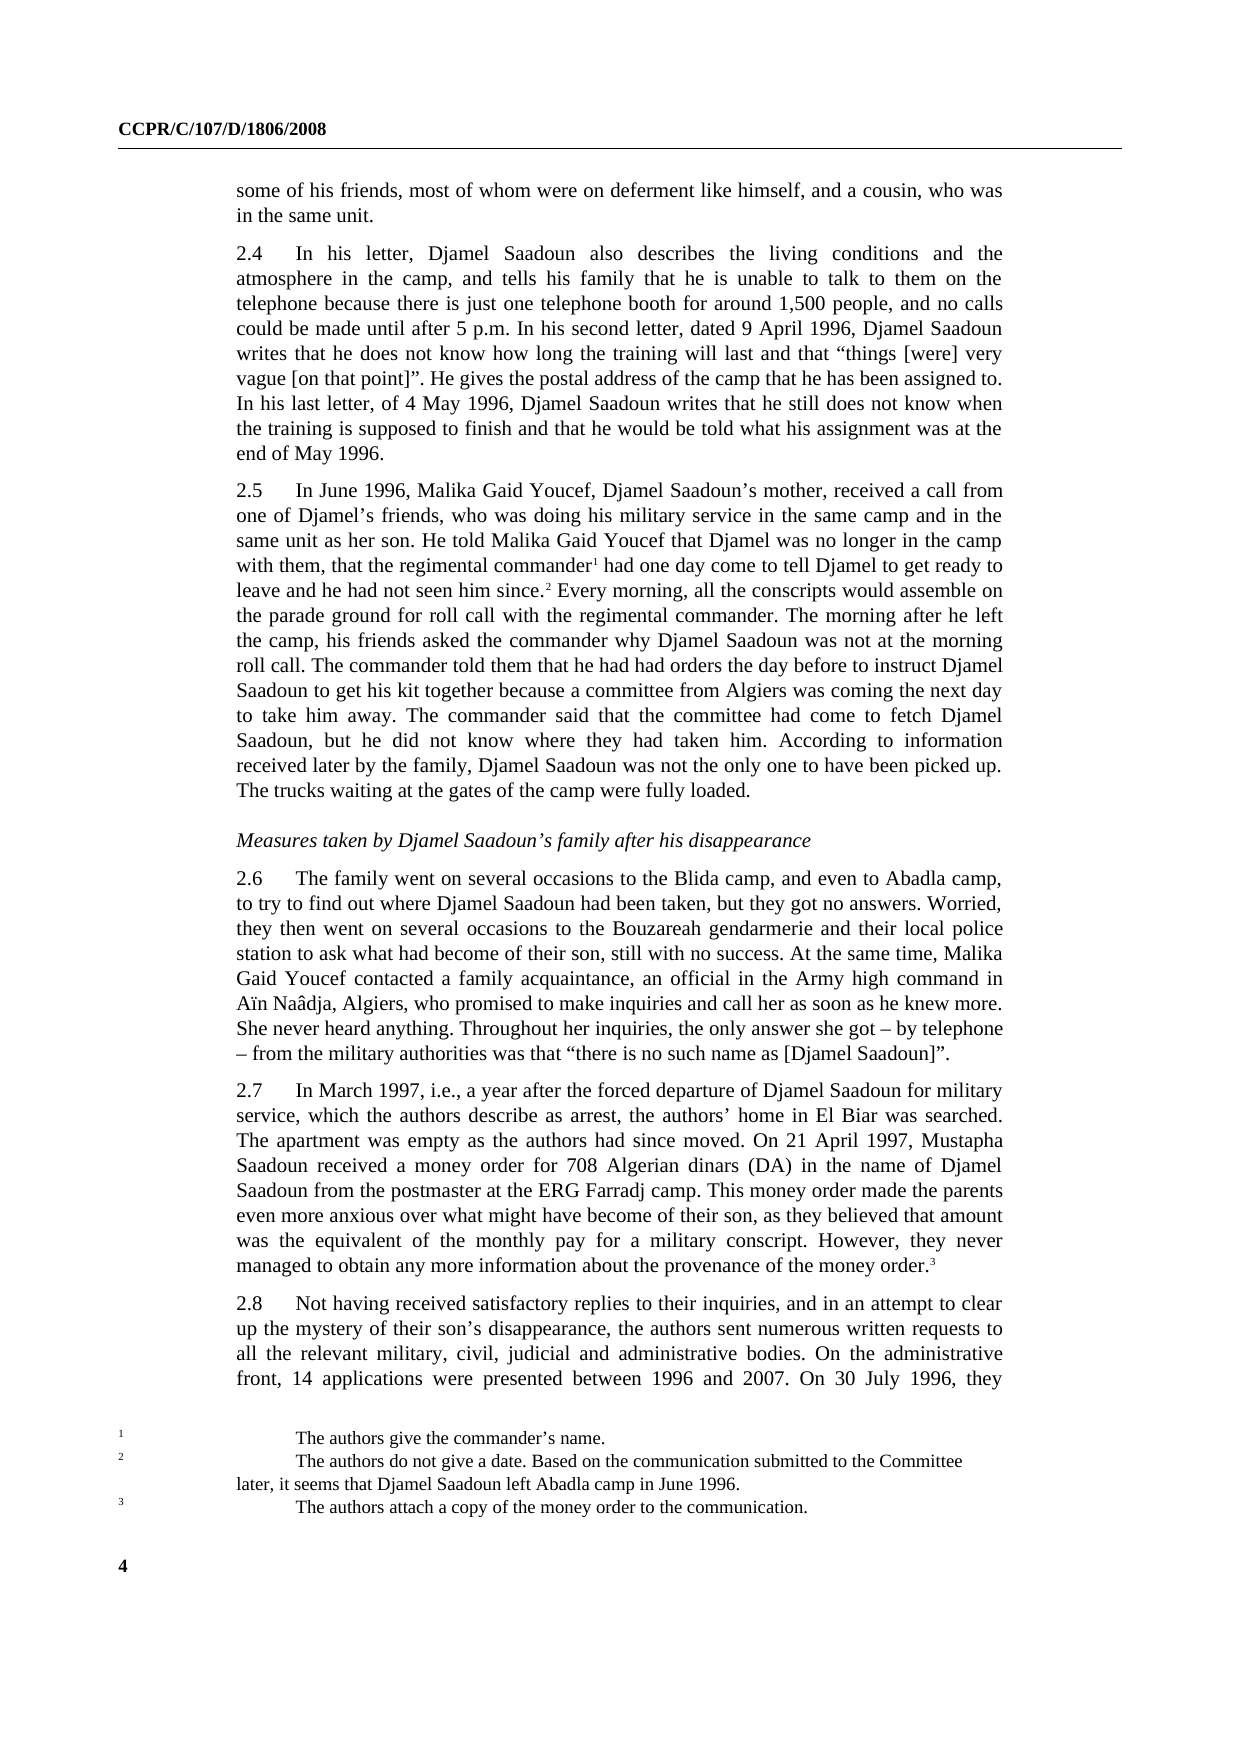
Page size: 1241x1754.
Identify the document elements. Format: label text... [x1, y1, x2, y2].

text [236, 177, 1004, 227]
text Measures taken by Djamel Saadoun’s family after his disappearance [118, 827, 1004, 852]
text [236, 1290, 1004, 1390]
text 2.5 In June 1996, Malika Gaid Youcef, Djamel Saadoun’s mother, received a call from one of Djamel’s friends, who was doing his military service in the same camp and in the same unit as her son. He told Malika Gaid Youcef that Djamel was no longer in the camp with them, that the regimental commander had one day come to tell Djamel to get ready to leave and he had not seen him since. Every morning, all the conscripts would assemble on the parade ground for roll call with the regimental commander. The morning after he left the camp, his friends asked the commander why Djamel Saadoun was not at the morning roll call. The commander told them that he had had orders the day before to instruct Djamel Saadoun to get his kit together because a committee from was coming the next day to take him away. The commander said that the committee had come to fetch Djamel Saadoun, but he did not know where they had taken him. According to information received later by the family, Djamel Saadoun was not the only one to have been picked up. The trucks waiting at the gates of the camp were fully loaded. [236, 477, 1004, 802]
text 2.4 In his letter, Djamel Saadoun also describes the living conditions and the atmosphere in the camp, and tells his family that he is unable to talk to them on the telephone because there is just one telephone booth for around 1,500 people, and no calls could be made until after 5 p.m. In his second letter, dated 9 April 1996, Djamel Saadoun writes that he does not know how long the training will last and that “things [were] very vague [on that point]”. He gives the postal address of the camp that he has been assigned to. In his last letter, of 4 May 1996, Djamel Saadoun writes that he still does not know when the training is supposed to finish and that he would be told what his assignment was at the end of May 1996. [236, 240, 1004, 465]
text 2.7 In March 1997, i.e., a year after the forced departure of Djamel Saadoun for military service, which the authors describe as arrest, the authors’ home in El Biar was searched. The apartment was empty as the authors had since moved. On 21 April 1997, Mustapha Saadoun received a money order for 708 Algerian dinars (DA) in the name of Djamel Saadoun from the postmaster at the ERG Farradj camp. This money order made the parents even more anxious over what might have become of their son, as they believed that amount was the equivalent of the monthly pay for a military conscript. However, they never managed to obtain any more information about the provenance of the money order. [236, 1077, 1004, 1277]
text 2.6 The family went on several occasions to the camp, and even to Abadla camp, to try to find out where Djamel Saadoun had been taken, but they got no answers. Worried, they then went on several occasions to the Bouzareah gendarmerie and their local police station to ask what had become of their son, still with no success. At the same time, Malika Gaid Youcef contacted a family acquaintance, an official in the Army high command in Aïn Naâdja, , who promised to make inquiries and call her as soon as he knew more. She never heard anything. Throughout her inquiries, the only answer she got – by telephone – from the military authorities was that “there is no such name as [Djamel Saadoun]”. [236, 865, 1004, 1065]
